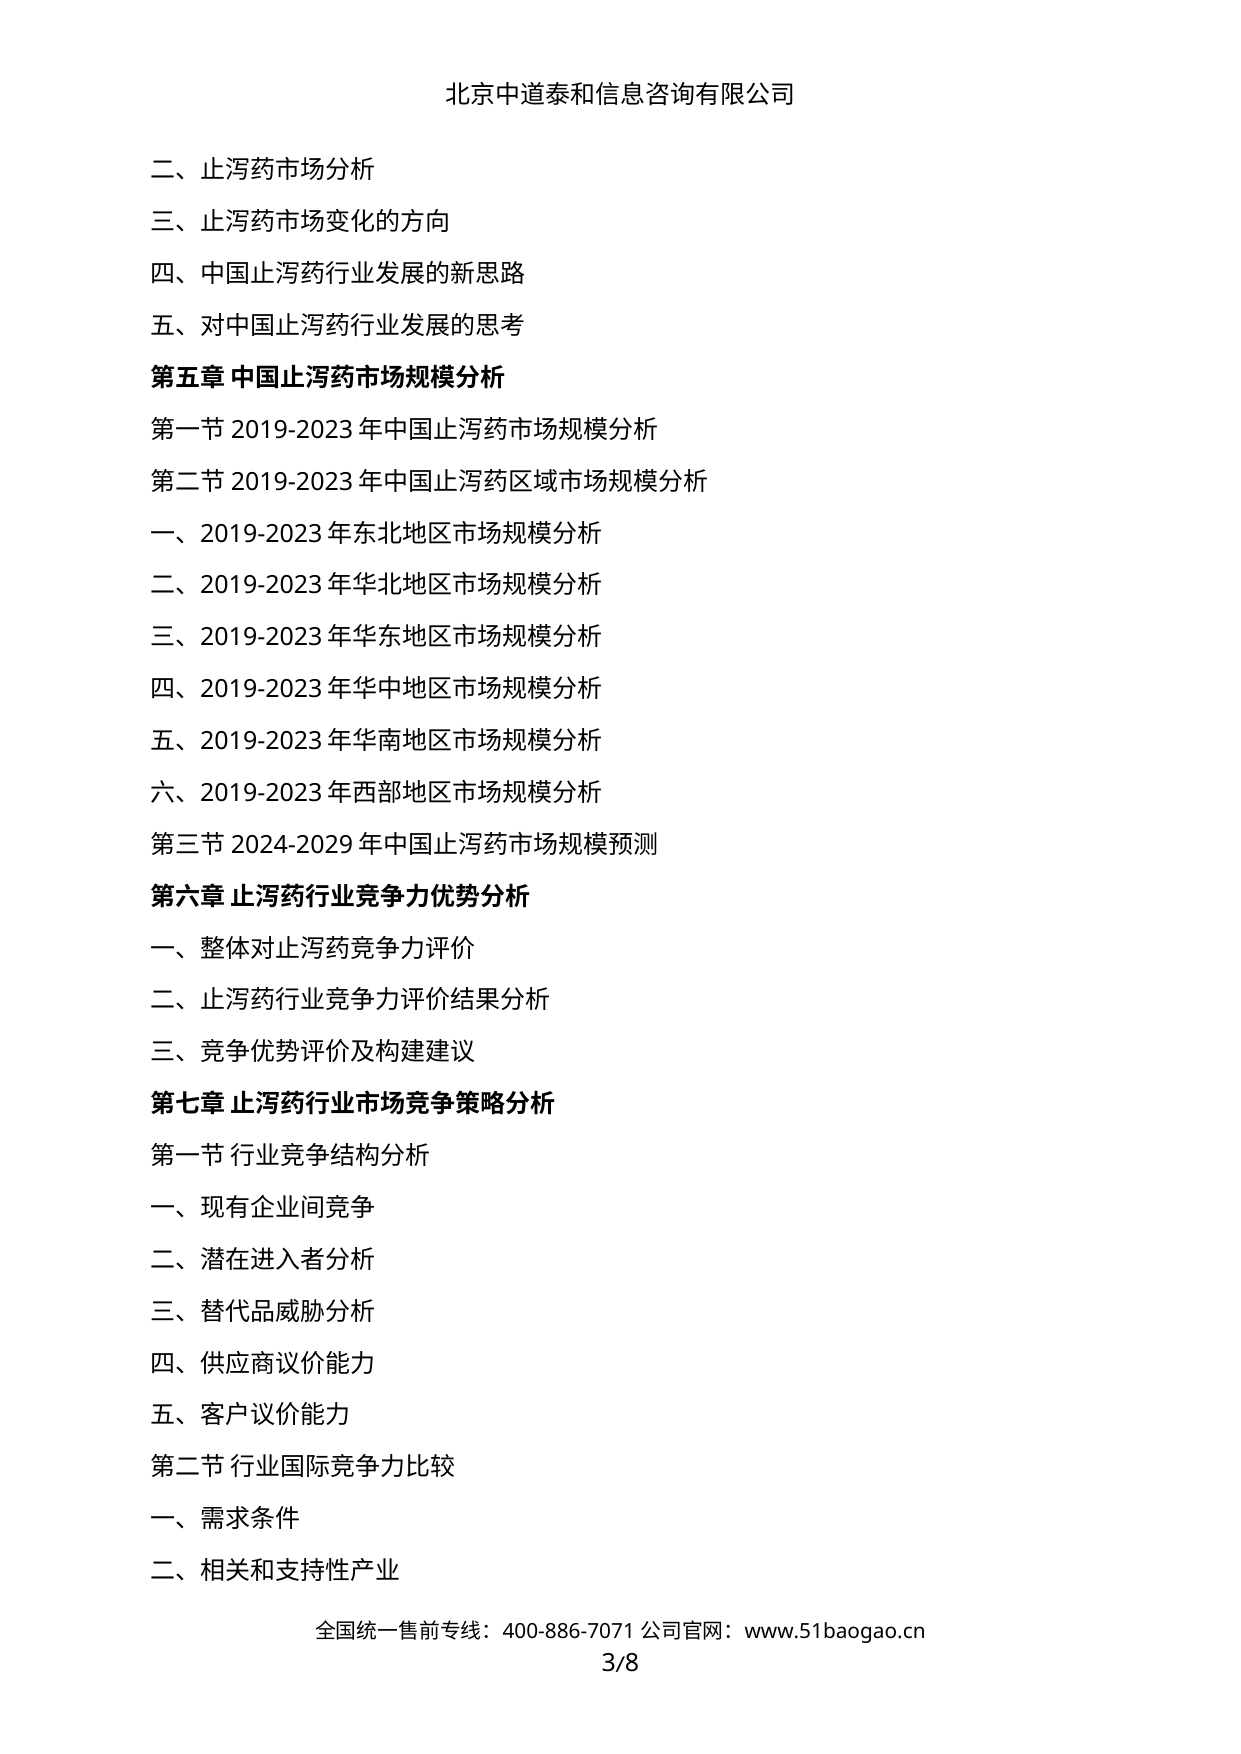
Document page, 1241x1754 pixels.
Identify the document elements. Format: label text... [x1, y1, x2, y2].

text 三、2019-2023年华东地区市场规模分析 [150, 617, 1090, 653]
text 四、供应商议价能力 [150, 1343, 1090, 1379]
text 五、对中国止泻药行业发展的思考 [150, 306, 1090, 342]
text 第六章 止泻药行业竞争力优势分析 [150, 876, 1090, 912]
text 三、替代品威胁分析 [150, 1291, 1090, 1327]
text 五、客户议价能力 [150, 1395, 1090, 1431]
text 第五章 中国止泻药市场规模分析 [150, 357, 1090, 394]
text 五、2019-2023年华南地区市场规模分析 [150, 721, 1090, 757]
text 第三节 2024-2029年中国止泻药市场规模预测 [150, 824, 1090, 861]
text 六、2019-2023年西部地区市场规模分析 [150, 772, 1090, 809]
text 四、中国止泻药行业发展的新思路 [150, 254, 1090, 290]
text 三、止泻药市场变化的方向 [150, 202, 1090, 238]
text 第一节 2019-2023年中国止泻药市场规模分析 [150, 409, 1090, 446]
text 第二节 2019-2023年中国止泻药区域市场规模分析 [150, 461, 1090, 497]
text 第一节 行业竞争结构分析 [150, 1136, 1090, 1172]
text 第七章 止泻药行业市场竞争策略分析 [150, 1084, 1090, 1120]
text 二、潜在进入者分析 [150, 1239, 1090, 1276]
text 一、2019-2023年东北地区市场规模分析 [150, 513, 1090, 549]
text 四、2019-2023年华中地区市场规模分析 [150, 669, 1090, 705]
text 三、竞争优势评价及构建建议 [150, 1032, 1090, 1068]
text 二、止泻药市场分析 [150, 150, 1090, 186]
text 一、需求条件 [150, 1499, 1090, 1535]
text 二、2019-2023年华北地区市场规模分析 [150, 565, 1090, 601]
text 二、止泻药行业竞争力评价结果分析 [150, 980, 1090, 1016]
text 一、整体对止泻药竞争力评价 [150, 928, 1090, 964]
text 一、现有企业间竞争 [150, 1187, 1090, 1224]
text 第二节 行业国际竞争力比较 [150, 1447, 1090, 1483]
text 二、相关和支持性产业 [150, 1551, 1090, 1587]
